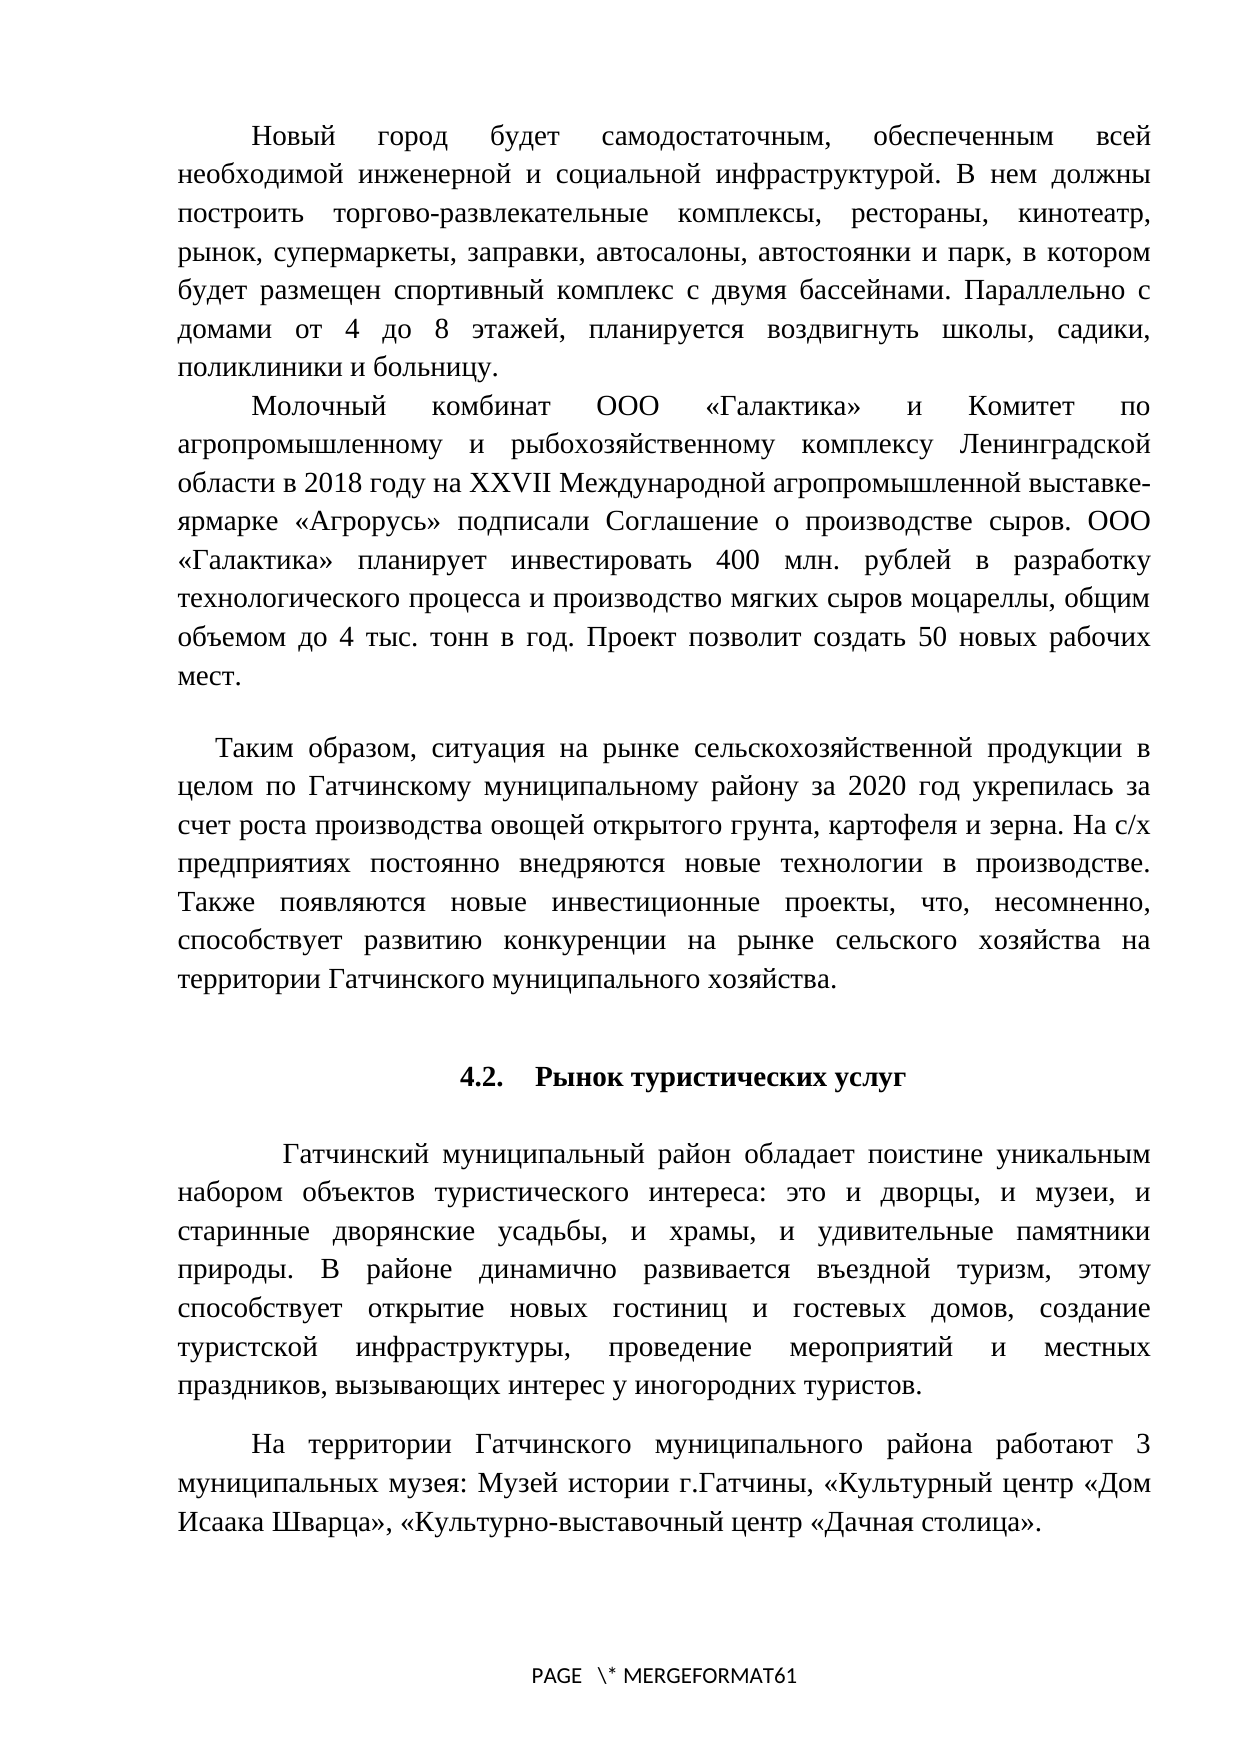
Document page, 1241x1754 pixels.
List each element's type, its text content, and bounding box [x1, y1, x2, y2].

text Таким образом, ситуация на рынке сельскохозяйственной продукции в целом по Гатчинскому муниципальному району за 2020 год укрепилась за счет роста производства овощей открытого грунта, картофеля и зерна. На с/х предприятиях постоянно внедряются новые технологии в производстве. Также появляются новые инвестиционные проекты, что, несомненно, способствует развитию конкуренции на рынке сельского хозяйства на территории Гатчинского муниципального хозяйства. [177, 730, 1152, 994]
list Гатчинский муниципальный район обладает поистине уникальным набором объектов туристического интереса: это и дворцы, и музеи, и старинные дворянские усадьбы, и храмы, и удивительные памятники природы. В районе динамично развивается въездной туризм, этому способствует открытие новых гостиниц и гостевых домов, создание туристской инфраструктуры, проведение мероприятий и местных праздников, вызывающих интерес у иногородних туристов. [177, 1136, 1152, 1401]
text Молочный комбинат ООО «Галактика» и Комитет по агропромышленному и рыбохозяйственному комплексу Ленинградской области в 2018 году на XXVII Международной агропромышленной выставке-ярмарке «Агрорусь» подписали Соглашение о производстве сыров. ООО «Галактика» планирует инвестировать 400 млн. рублей в разработку технологического процесса и производство мягких сыров моцареллы, общим объемом до 4 тыс. тонн в год. Проект позволит создать 50 новых рабочих мест. [177, 388, 1152, 691]
text Новый город будет самодостаточным, обеспеченным всей необходимой инженерной и социальной инфраструктурой. В нем должны построить торгово-развлекательные комплексы, рестораны, кинотеатр, рынок, супермаркеты, заправки, автосалоны, автостоянки и парк, в котором будет размещен спортивный комплекс с двумя бассейнами. Параллельно с домами от 4 до 8 этажей, планируется воздвигнуть школы, садики, поликлиники и больницу. [177, 118, 1152, 383]
text На территории Гатчинского муниципального района работают 3 муниципальных музея: Музей истории г.Гатчины, «Культурный центр «Дом Исаака Шварца», «Культурно-выставочный центр «Дачная столица». [177, 1427, 1152, 1537]
list Рынок туристических услуг [215, 1059, 1152, 1092]
